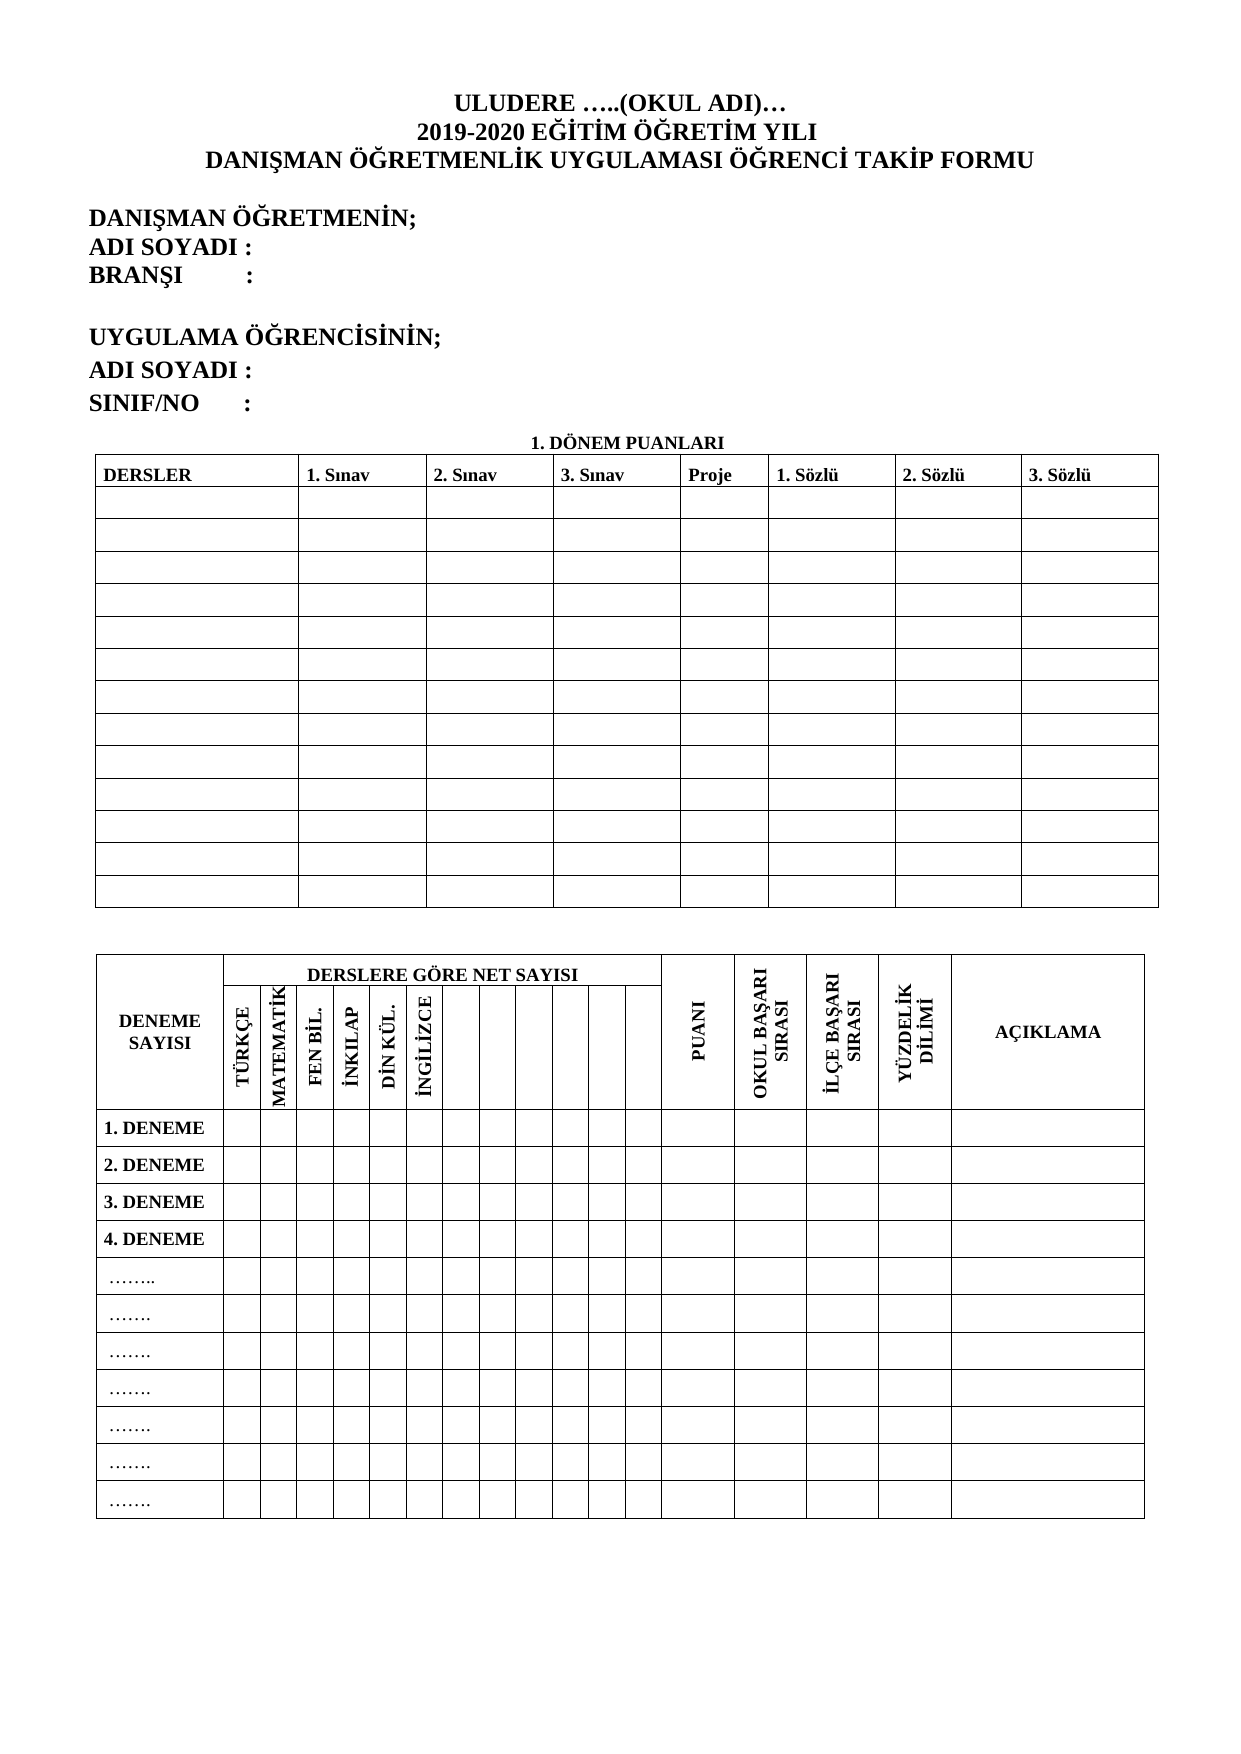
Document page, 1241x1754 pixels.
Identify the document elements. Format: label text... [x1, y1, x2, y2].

table_cell [96, 746, 298, 777]
table_cell [769, 649, 895, 680]
table_cell [96, 876, 298, 907]
table_cell ……. [97, 1407, 223, 1443]
table_cell [807, 1221, 878, 1257]
table_cell [407, 1147, 442, 1183]
table_cell [554, 487, 680, 518]
table_cell [480, 1481, 515, 1517]
table_cell [807, 1481, 878, 1517]
text ADI SOYADI : [88, 232, 1093, 260]
table_cell [626, 1147, 661, 1183]
table_cell 3. Sözlü [1022, 455, 1158, 486]
table_cell 4. DENEME [97, 1221, 223, 1257]
table_cell [554, 843, 680, 875]
table_cell [681, 552, 768, 583]
table_cell [1022, 714, 1158, 745]
table_header 1. DÖNEM PUANLARI [96, 421, 1159, 453]
table_cell [554, 552, 680, 583]
table_cell [769, 487, 895, 518]
table_cell [896, 487, 1021, 518]
table_cell [480, 1444, 515, 1480]
table_cell [443, 1370, 479, 1406]
table_cell [626, 1444, 661, 1480]
table_cell [427, 876, 553, 907]
table_cell [427, 746, 553, 777]
table_cell [516, 1295, 552, 1332]
table_cell [407, 1258, 442, 1294]
table_cell [299, 584, 426, 616]
table_cell [516, 1147, 552, 1183]
table_cell [370, 1333, 406, 1369]
table_cell [589, 1147, 625, 1183]
table_cell [589, 1333, 625, 1369]
table_cell [952, 1110, 1144, 1146]
table_cell [879, 1258, 951, 1294]
table_cell ……. [97, 1295, 223, 1332]
table_cell [879, 1147, 951, 1183]
table_cell [427, 649, 553, 680]
table_cell [735, 1333, 806, 1369]
table_cell [807, 1258, 878, 1294]
table_cell [952, 1295, 1144, 1332]
table_cell [553, 1295, 588, 1332]
table_cell [480, 1221, 515, 1257]
table_cell FEN BİL. [297, 986, 333, 1108]
table_cell [224, 1481, 260, 1517]
table_cell [769, 843, 895, 875]
table_cell [297, 1444, 333, 1480]
table_cell [96, 552, 298, 583]
table_header PUANI [662, 955, 734, 1108]
table_cell [427, 584, 553, 616]
table_cell [516, 1333, 552, 1369]
table_cell [896, 519, 1021, 551]
table_cell [769, 811, 895, 842]
table_cell [769, 617, 895, 648]
table_cell [443, 1147, 479, 1183]
table_cell [662, 1333, 734, 1369]
table_cell [553, 1481, 588, 1517]
table_cell [879, 1333, 951, 1369]
table_cell [681, 876, 768, 907]
table_cell [370, 1110, 406, 1146]
table_cell …….. [97, 1258, 223, 1294]
table_cell [407, 1407, 442, 1443]
table_cell [553, 1147, 588, 1183]
table_cell [1022, 617, 1158, 648]
table_cell [516, 1370, 552, 1406]
table_cell [297, 1481, 333, 1517]
table_cell [261, 1258, 296, 1294]
table_cell [896, 649, 1021, 680]
text DANIŞMAN ÖĞRETMENİN; [88, 203, 1093, 232]
table_cell [769, 552, 895, 583]
table_cell [480, 1295, 515, 1332]
table_cell [480, 1370, 515, 1406]
table_cell [879, 1481, 951, 1517]
table_cell [662, 1370, 734, 1406]
table_cell [334, 1258, 369, 1294]
table_cell [896, 876, 1021, 907]
table_cell [681, 681, 768, 713]
table_cell [480, 1407, 515, 1443]
table_cell [334, 1481, 369, 1517]
table_cell [626, 1295, 661, 1332]
table_cell [334, 1184, 369, 1220]
table_cell TÜRKÇE [224, 986, 260, 1108]
table_cell [879, 1184, 951, 1220]
table_cell [769, 584, 895, 616]
table_cell [1022, 584, 1158, 616]
table_cell [662, 1295, 734, 1332]
table_cell [96, 487, 298, 518]
table_cell [334, 1333, 369, 1369]
table_header İLÇE BAŞARI SIRASI [807, 955, 878, 1108]
table_cell [224, 1221, 260, 1257]
table_cell [427, 843, 553, 875]
table_cell [589, 1370, 625, 1406]
table_cell [370, 1147, 406, 1183]
table_cell ……. [97, 1370, 223, 1406]
table_cell [299, 714, 426, 745]
table_cell [370, 1258, 406, 1294]
table_cell [681, 746, 768, 777]
table_cell [807, 1370, 878, 1406]
table_cell [952, 1147, 1144, 1183]
table_cell [553, 1110, 588, 1146]
table_cell [553, 1221, 588, 1257]
table_cell [516, 986, 552, 1108]
table_cell [554, 746, 680, 777]
table_cell [96, 519, 298, 551]
table_cell [297, 1110, 333, 1146]
table_cell [516, 1221, 552, 1257]
table_cell [952, 1481, 1144, 1517]
table_header OKUL BAŞARI SIRASI [735, 955, 806, 1108]
table_cell [443, 1258, 479, 1294]
table_cell [516, 1184, 552, 1220]
table_cell [299, 843, 426, 875]
table_cell [735, 1370, 806, 1406]
table_cell [769, 779, 895, 810]
table_cell [735, 1481, 806, 1517]
table_cell [516, 1444, 552, 1480]
table_cell [96, 649, 298, 680]
table_cell [427, 487, 553, 518]
table_cell [480, 1110, 515, 1146]
table_cell [807, 1333, 878, 1369]
table_cell [896, 843, 1021, 875]
text UYGULAMA ÖĞRENCİSİNİN; [88, 322, 1152, 351]
table_cell [807, 1184, 878, 1220]
table_cell [299, 681, 426, 713]
table_cell [261, 1110, 296, 1146]
table_cell [626, 1333, 661, 1369]
table_cell [427, 779, 553, 810]
table_cell [554, 681, 680, 713]
table_cell [554, 811, 680, 842]
table_cell [896, 811, 1021, 842]
table_cell [626, 1221, 661, 1257]
table_cell [443, 1481, 479, 1517]
table_cell [589, 1444, 625, 1480]
table_cell [299, 617, 426, 648]
table_cell [261, 1333, 296, 1369]
table_cell [626, 1370, 661, 1406]
table_cell [370, 1295, 406, 1332]
table_cell [896, 681, 1021, 713]
table_cell [224, 1258, 260, 1294]
table_cell [735, 1221, 806, 1257]
table_cell [407, 1333, 442, 1369]
table_cell [261, 1147, 296, 1183]
table_cell [96, 681, 298, 713]
table_cell [896, 617, 1021, 648]
table_cell [334, 1295, 369, 1332]
table_cell [1022, 876, 1158, 907]
table_cell [626, 986, 661, 1108]
table_cell [1022, 811, 1158, 842]
table_cell [224, 1295, 260, 1332]
table_cell [96, 811, 298, 842]
table_cell [662, 1110, 734, 1146]
table_cell [297, 1147, 333, 1183]
text ADI SOYADI : [88, 355, 1152, 384]
table_cell [96, 779, 298, 810]
table_cell [952, 1221, 1144, 1257]
table_cell [1022, 681, 1158, 713]
table_header DERSLERE GÖRE NET SAYISI [224, 955, 661, 985]
table_cell [662, 1221, 734, 1257]
table_cell [407, 1295, 442, 1332]
table_cell 3. DENEME [97, 1184, 223, 1220]
table_header YÜZDELİK DİLİMİ [879, 955, 951, 1108]
table_header DENEME SAYISI [97, 955, 223, 1108]
table_cell [662, 1147, 734, 1183]
table_cell [896, 779, 1021, 810]
table_cell 1. Sözlü [769, 455, 895, 486]
table_cell [96, 843, 298, 875]
table_cell [297, 1370, 333, 1406]
table_cell [427, 519, 553, 551]
table_cell [299, 746, 426, 777]
table_cell ……. [97, 1481, 223, 1517]
table_cell [952, 1407, 1144, 1443]
table_cell [681, 617, 768, 648]
table_cell [553, 1184, 588, 1220]
table_cell [96, 714, 298, 745]
table_cell [224, 1333, 260, 1369]
table_cell [261, 1295, 296, 1332]
table_cell [427, 617, 553, 648]
table_cell [626, 1407, 661, 1443]
table_cell [662, 1481, 734, 1517]
table_cell [370, 1221, 406, 1257]
table_cell [735, 1444, 806, 1480]
table_cell [553, 1407, 588, 1443]
table_cell MATEMATİK [261, 986, 296, 1108]
table_cell [224, 1184, 260, 1220]
table_cell [879, 1295, 951, 1332]
table_cell [896, 552, 1021, 583]
table_cell [297, 1221, 333, 1257]
table_cell [769, 681, 895, 713]
table_cell [1022, 779, 1158, 810]
table_cell [1022, 552, 1158, 583]
table_cell [443, 1221, 479, 1257]
table_cell [516, 1407, 552, 1443]
table_cell [589, 1481, 625, 1517]
table_cell [879, 1110, 951, 1146]
table_cell [589, 1221, 625, 1257]
table_cell [553, 1444, 588, 1480]
table_cell 1. Sınav [299, 455, 426, 486]
table_cell [297, 1407, 333, 1443]
table_cell [769, 714, 895, 745]
table_cell [554, 714, 680, 745]
table_cell [662, 1258, 734, 1294]
table_cell [681, 714, 768, 745]
table_cell [224, 1110, 260, 1146]
table_cell [480, 986, 515, 1108]
table_cell [807, 1444, 878, 1480]
table_header AÇIKLAMA [952, 955, 1144, 1108]
table_cell [407, 1481, 442, 1517]
table_cell [807, 1295, 878, 1332]
table_cell [299, 779, 426, 810]
table_cell [662, 1184, 734, 1220]
text BRANŞI : [88, 260, 1093, 289]
table_cell [1022, 519, 1158, 551]
table_cell [261, 1370, 296, 1406]
table_cell [589, 1258, 625, 1294]
table_cell [896, 746, 1021, 777]
table_cell [299, 649, 426, 680]
table_cell [589, 986, 625, 1108]
table_cell [589, 1184, 625, 1220]
table_cell [96, 617, 298, 648]
table_cell [554, 617, 680, 648]
table_cell [879, 1407, 951, 1443]
table_cell [480, 1333, 515, 1369]
table_cell [879, 1221, 951, 1257]
table_cell [334, 1407, 369, 1443]
table_cell [879, 1444, 951, 1480]
table_cell [443, 1333, 479, 1369]
table_cell [407, 1370, 442, 1406]
table_cell [427, 552, 553, 583]
table_cell [554, 649, 680, 680]
table_cell [299, 487, 426, 518]
table_cell [554, 876, 680, 907]
table_cell [370, 1444, 406, 1480]
table_cell [224, 1444, 260, 1480]
table_cell [261, 1481, 296, 1517]
table_cell [896, 714, 1021, 745]
table_cell 1. DENEME [97, 1110, 223, 1146]
table_cell [807, 1110, 878, 1146]
table_cell [589, 1407, 625, 1443]
table_cell [224, 1370, 260, 1406]
table_cell [407, 1221, 442, 1257]
table_cell [299, 876, 426, 907]
table_cell [681, 843, 768, 875]
table_cell [879, 1370, 951, 1406]
table_cell [626, 1481, 661, 1517]
table_cell [952, 1370, 1144, 1406]
table_cell [334, 1110, 369, 1146]
table_cell DERSLER [96, 455, 298, 486]
table_cell [952, 1333, 1144, 1369]
table_cell [553, 1333, 588, 1369]
table_cell [589, 1110, 625, 1146]
table_cell [224, 1407, 260, 1443]
table_cell [1022, 487, 1158, 518]
table_cell DİN KÜL. [370, 986, 406, 1108]
table_cell [370, 1407, 406, 1443]
table_cell [480, 1184, 515, 1220]
table_cell [681, 519, 768, 551]
table_cell [427, 681, 553, 713]
table_cell ……. [97, 1333, 223, 1369]
table_cell [261, 1184, 296, 1220]
table_cell [370, 1481, 406, 1517]
table_cell [662, 1407, 734, 1443]
table_cell [681, 649, 768, 680]
table_cell [443, 1444, 479, 1480]
table_cell [299, 811, 426, 842]
table_cell [407, 1444, 442, 1480]
table_cell [516, 1110, 552, 1146]
table_cell [1022, 843, 1158, 875]
table_cell [1022, 746, 1158, 777]
table_cell [443, 1295, 479, 1332]
table_cell [554, 779, 680, 810]
table_cell [443, 1407, 479, 1443]
table_cell [480, 1258, 515, 1294]
table_cell [681, 811, 768, 842]
table_cell [896, 584, 1021, 616]
table_cell 2. Sınav [427, 455, 553, 486]
table_cell [807, 1407, 878, 1443]
table_cell [299, 519, 426, 551]
table_cell [480, 1147, 515, 1183]
table_cell [407, 1110, 442, 1146]
table_cell [443, 1110, 479, 1146]
table_cell [735, 1110, 806, 1146]
table_cell İNKILAP [334, 986, 369, 1108]
table_cell [370, 1370, 406, 1406]
table_cell [224, 1147, 260, 1183]
table_cell [553, 1370, 588, 1406]
table_cell [553, 1258, 588, 1294]
table_cell [297, 1295, 333, 1332]
table_cell [662, 1444, 734, 1480]
table_cell [334, 1444, 369, 1480]
table_cell [334, 1370, 369, 1406]
table_cell [554, 584, 680, 616]
text SINIF/NO : [88, 388, 1152, 417]
table_cell [297, 1258, 333, 1294]
table_cell [952, 1444, 1144, 1480]
table_cell [299, 552, 426, 583]
table_cell [735, 1184, 806, 1220]
table_cell [427, 811, 553, 842]
table_cell [516, 1258, 552, 1294]
table_cell [443, 986, 479, 1108]
table_cell [807, 1147, 878, 1183]
table_cell [1022, 649, 1158, 680]
text ULUDERE …..(OKUL ADI)… 2019-2020 EĞİTİM ÖĞRETİM YILI DANIŞMAN ÖĞRETMENLİK UYGULAMASI ÖĞRENCİ TAKİP FORMU [148, 88, 1093, 174]
table_cell [589, 1295, 625, 1332]
table_cell [427, 714, 553, 745]
table_cell [334, 1147, 369, 1183]
table_cell [553, 986, 588, 1108]
table_cell [769, 746, 895, 777]
table_cell [261, 1444, 296, 1480]
table_cell [407, 1184, 442, 1220]
table_cell [681, 584, 768, 616]
table_cell 2. DENEME [97, 1147, 223, 1183]
table_cell [261, 1221, 296, 1257]
table_cell [681, 779, 768, 810]
table_cell [626, 1184, 661, 1220]
table_cell [516, 1481, 552, 1517]
table_cell 3. Sınav [554, 455, 680, 486]
table_cell [681, 487, 768, 518]
table_cell Proje [681, 455, 768, 486]
table_cell ……. [97, 1444, 223, 1480]
table_cell [297, 1333, 333, 1369]
table_cell [769, 519, 895, 551]
table_cell 2. Sözlü [896, 455, 1021, 486]
table_cell [96, 584, 298, 616]
table_cell [952, 1184, 1144, 1220]
table_cell İNGİLİZCE [407, 986, 442, 1108]
table_cell [735, 1407, 806, 1443]
table_cell [554, 519, 680, 551]
table_cell [297, 1184, 333, 1220]
table_cell [735, 1147, 806, 1183]
table_cell [443, 1184, 479, 1220]
table_cell [261, 1407, 296, 1443]
table_cell [769, 876, 895, 907]
table_cell [952, 1258, 1144, 1294]
table_cell [626, 1258, 661, 1294]
table_cell [735, 1295, 806, 1332]
table_cell [626, 1110, 661, 1146]
table_cell [735, 1258, 806, 1294]
table_cell [334, 1221, 369, 1257]
table_cell [370, 1184, 406, 1220]
